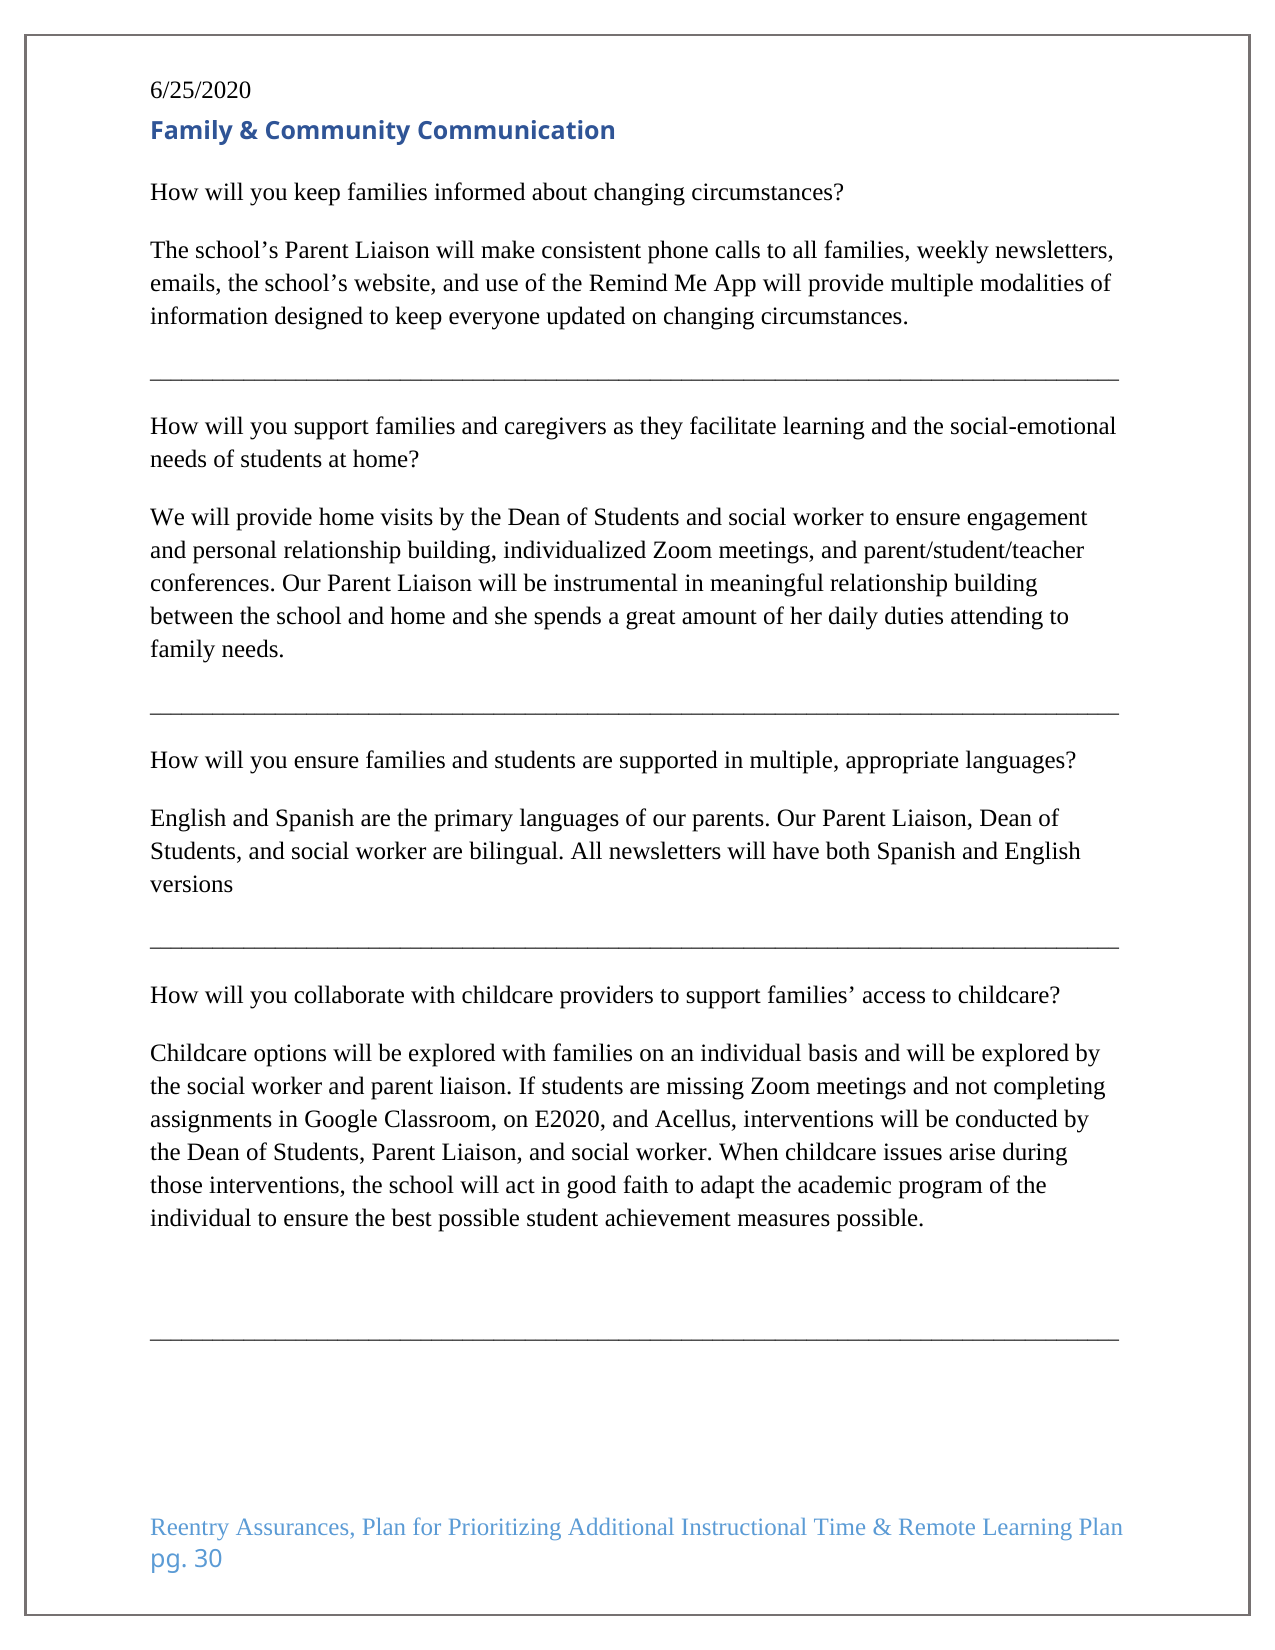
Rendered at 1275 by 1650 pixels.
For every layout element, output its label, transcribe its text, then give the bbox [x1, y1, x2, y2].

text _____________________________________________________________________________________________ [150, 692, 1125, 717]
text Family & Community Communication [150, 112, 1125, 147]
text _____________________________________________________________________________________________ [150, 927, 1125, 951]
text _____________________________________________________________________________________________ [150, 1319, 1125, 1343]
text How will you keep families informed about changing circumstances? [150, 177, 1125, 205]
text How will you collaborate with childcare providers to support families’ access to childcare? [150, 980, 1125, 1008]
text How will you support families and caregivers as they facilitate learning and the social-emotional needs of students at home? [150, 411, 1125, 473]
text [150, 359, 1125, 383]
text English and Spanish are the primary languages of our parents. Our Parent Liaison, Dean of Students, and social worker are bilingual. All newsletters will have both Spanish and English versions [150, 803, 1125, 898]
text How will you ensure families and students are supported in multiple, appropriate languages? [150, 745, 1125, 774]
